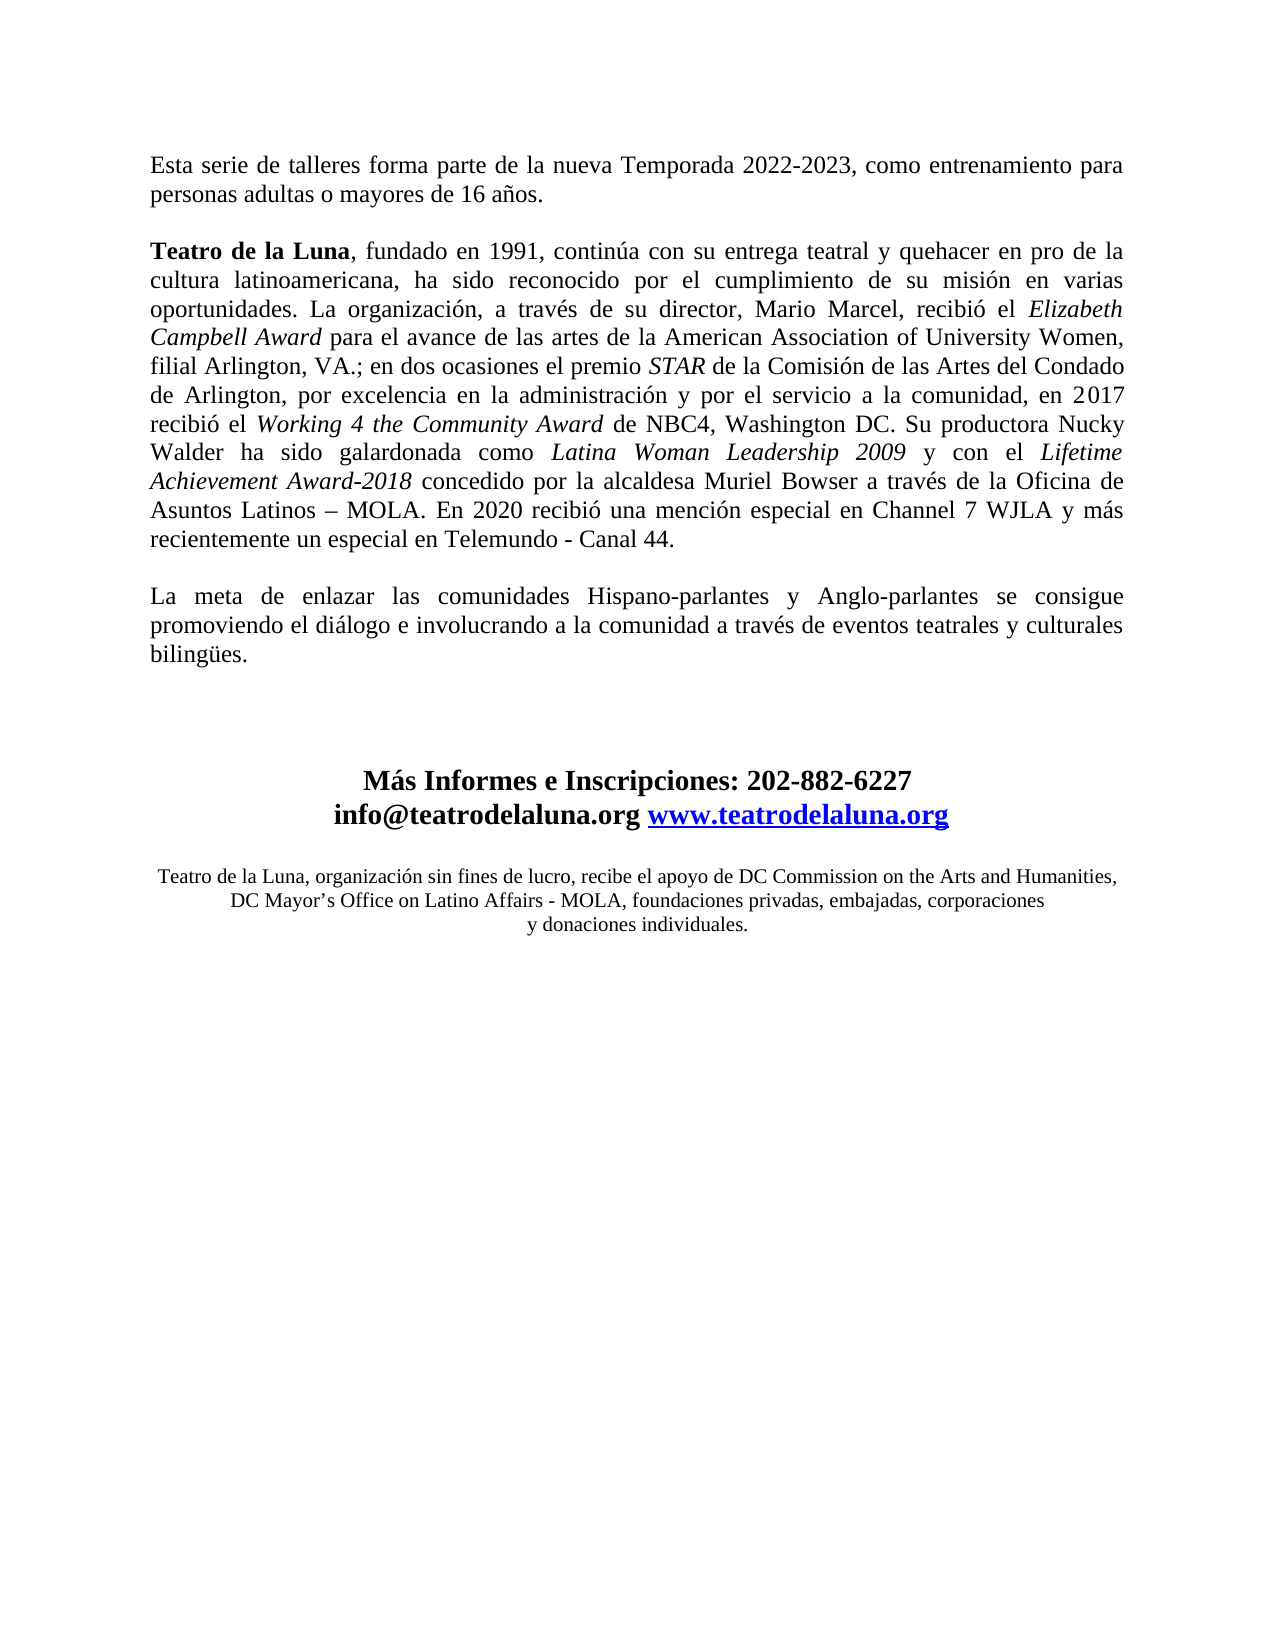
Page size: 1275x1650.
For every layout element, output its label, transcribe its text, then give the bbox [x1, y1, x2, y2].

text info@teatrodelaluna.org www.teatrodelaluna.org [150, 797, 1125, 830]
text La meta de enlazar las comunidades Hispano-parlantes y Anglo-parlantes se consigue promoviendo el diálogo e involucrando a la comunidad a través de eventos teatrales y culturales bilingües. [150, 581, 1125, 667]
text Esta serie de talleres forma parte de la nueva Temporada 2022-2023, como entrenamiento para personas adultas o mayores de 16 años. [150, 150, 1125, 207]
text y donaciones individuales. [150, 912, 1125, 936]
text Más Informes e Inscripciones: 202-882-6227 [150, 763, 1125, 797]
text Teatro de la Luna, fundado en 1991, continúa con su entrega teatral y quehacer en pro de la cultura latinoamericana, ha sido reconocido por el cumplimiento de su misión en varias oportunidades. La organización, a través de su director, Mario Marcel, recibió el Elizabeth Campbell Award para el avance de las artes de la American Association of University Women, filial Arlington, VA.; en dos ocasiones el premio STAR de la Comisión de las Artes del Condado de Arlington, por excelencia en la administración y por el servicio a la comunidad, en 2017 recibió el Working 4 the Community Award de NBC4, Washington DC. Su productora Nucky Walder ha sido galardonada como Latina Woman Leadership 2009 y con el Lifetime Achievement Award-2018 concedido por la alcaldesa Muriel Bowser a través de la Oficina de Asuntos Latinos – MOLA. En 2020 recibió una mención especial en Channel 7 WJLA y más recientemente un especial en Telemundo - Canal 44. [150, 236, 1125, 552]
text Teatro de la Luna, organización sin fines de lucro, recibe el apoyo de DC Commission on the Arts and Humanities, DC Mayor’s Office on Latino Affairs - MOLA, foundaciones privadas, embajadas, corporaciones [150, 864, 1125, 912]
